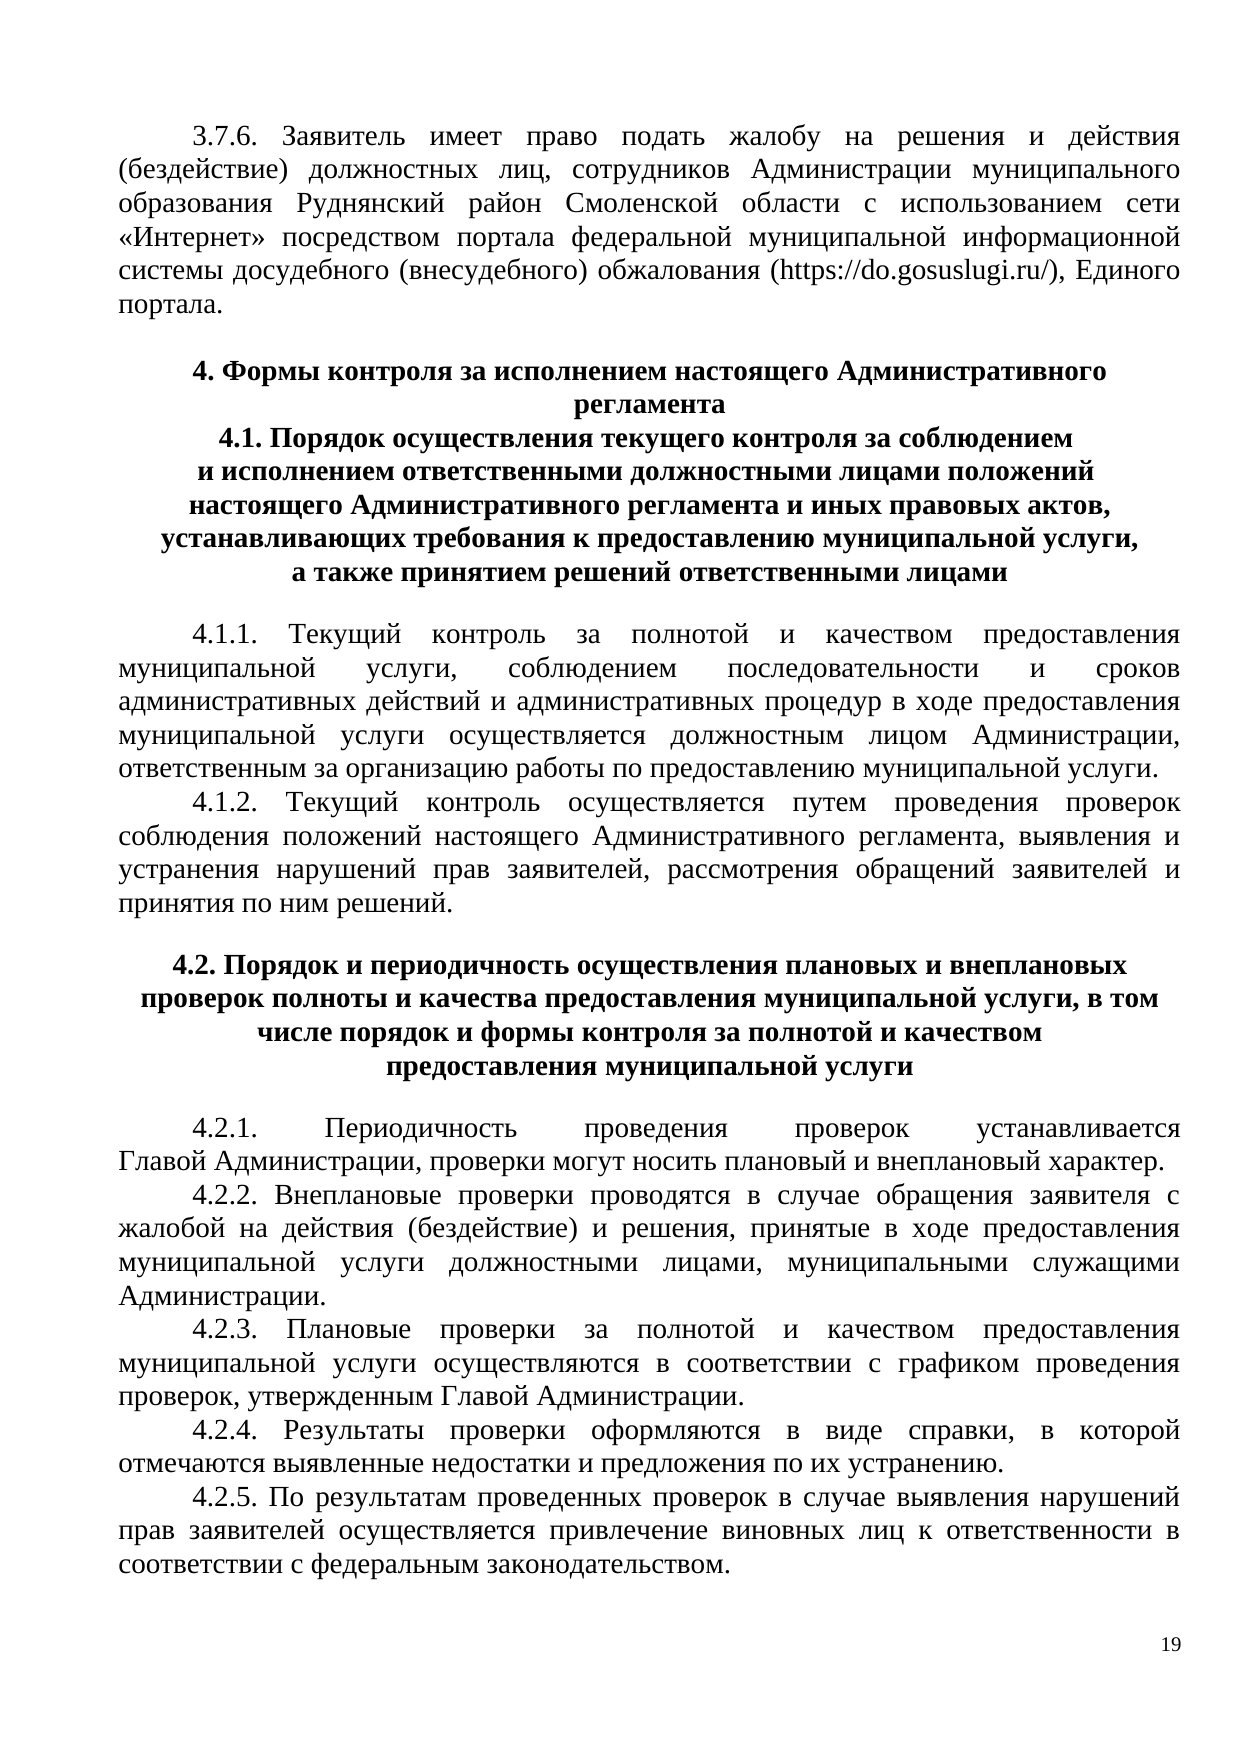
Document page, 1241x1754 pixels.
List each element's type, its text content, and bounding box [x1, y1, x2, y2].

text и исполнением ответственными должностными лицами положений [118, 453, 1181, 487]
text 4.2. Порядок и периодичность осуществления плановых и внеплановых проверок полноты и качества предоставления муниципальной услуги, в том числе порядок и формы контроля за полнотой и качеством предоставления муниципальной услуги [118, 947, 1181, 1081]
text 4.2.1. Периодичность проведения проверок устанавливается Главой Администрации, проверки могут носить плановый и внеплановый характер. [118, 1110, 1181, 1177]
text настоящего Административного регламента и иных правовых актов, устанавливающих требования к предоставлению муниципальной услуги, [118, 487, 1181, 554]
text 3.7.6. Заявитель имеет право подать жалобу на решения и действия (бездействие) должностных лиц, сотрудников Администрации муниципального образования Руднянский район Смоленской области с использованием сети «Интернет» посредством портала федеральной муниципальной информационной системы досудебного (внесудебного) обжалования (https://do.gosuslugi.ru/), Единого портала. [118, 118, 1181, 319]
text 4.2.3. Плановые проверки за полнотой и качеством предоставления муниципальной услуги осуществляются в соответствии с графиком проведения проверок, утвержденным Главой Администрации. [118, 1311, 1181, 1412]
text 4.2.2. Внеплановые проверки проводятся в случае обращения заявителя с жалобой на действия (бездействие) и решения, принятые в ходе предоставления муниципальной услуги должностными лицами, муниципальными служащими Администрации. [118, 1177, 1181, 1311]
text 4.2.4. Результаты проверки оформляются в виде справки, в которой отмечаются выявленные недостатки и предложения по их устранению. [118, 1412, 1181, 1479]
text 4.1.1. Текущий контроль за полнотой и качеством предоставления муниципальной услуги, соблюдением последовательности и сроков административных действий и административных процедур в ходе предоставления муниципальной услуги осуществляется должностным лицом Администрации, ответственным за организацию работы по предоставлению муниципальной услуги. [118, 616, 1181, 784]
text а также принятием решений ответственными лицами [118, 554, 1181, 588]
text 4.1.2. Текущий контроль осуществляется путем проведения проверок соблюдения положений настоящего Административного регламента, выявления и устранения нарушений прав заявителей, рассмотрения обращений заявителей и принятия по ним решений. [118, 784, 1181, 918]
text 4.2.5. По результатам проведенных проверок в случае выявления нарушений прав заявителей осуществляется привлечение виновных лиц к ответственности в соответствии с федеральным законодательством. [118, 1479, 1181, 1579]
text 4.1. Порядок осуществления текущего контроля за соблюдением [118, 420, 1181, 453]
text 4. Формы контроля за исполнением настоящего Административного регламента [118, 353, 1181, 420]
